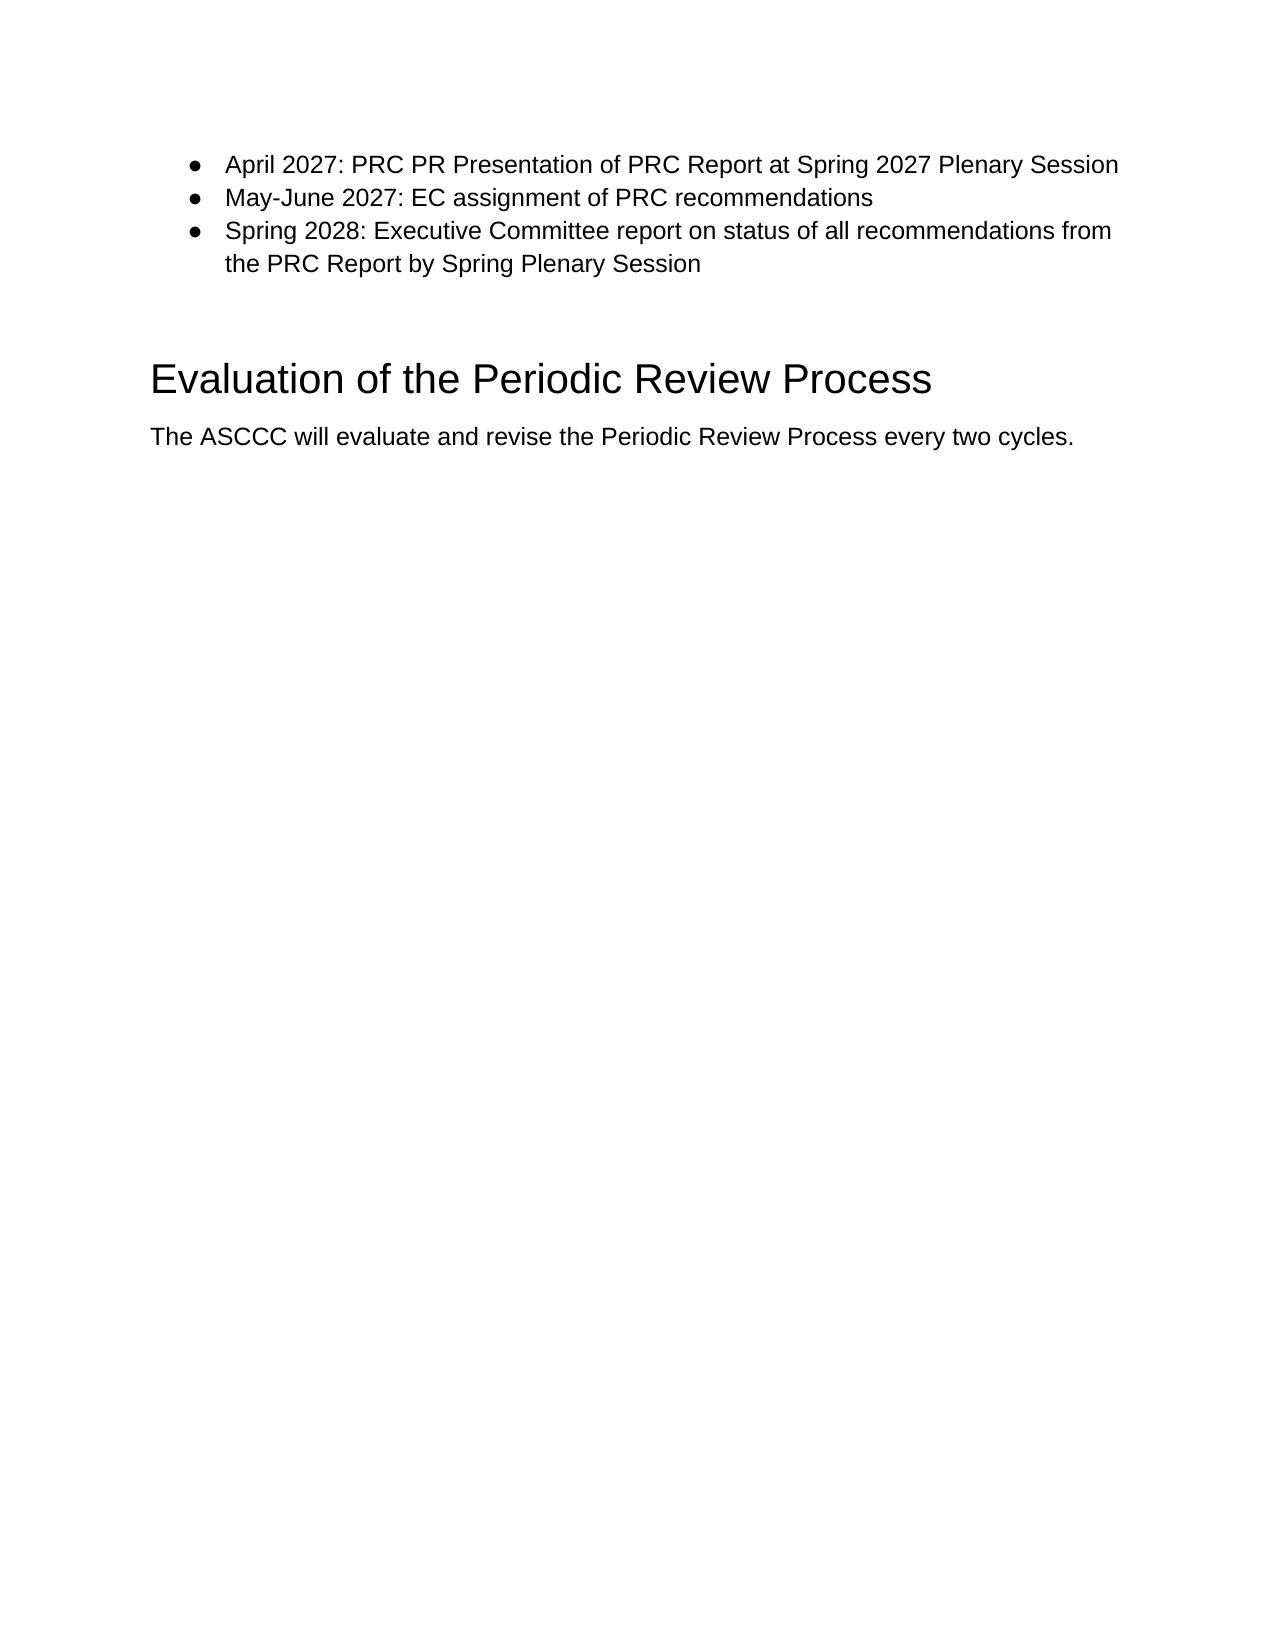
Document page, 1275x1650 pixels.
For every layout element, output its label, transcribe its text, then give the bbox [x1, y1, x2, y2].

text The ASCCC will evaluate and revise the Periodic Review Process every two cycles. [150, 422, 1125, 450]
subtitle Evaluation of the Periodic Review Process [150, 354, 1125, 402]
list April 2027: PRC PR Presentation of PRC Report at Spring 2027 Plenary Session [187, 150, 1125, 179]
list May-June 2027: EC assignment of PRC recommendations [187, 183, 1125, 212]
list Spring 2028: Executive Committee report on status of all recommendations from the PRC Report by Spring Plenary Session [187, 216, 1125, 278]
